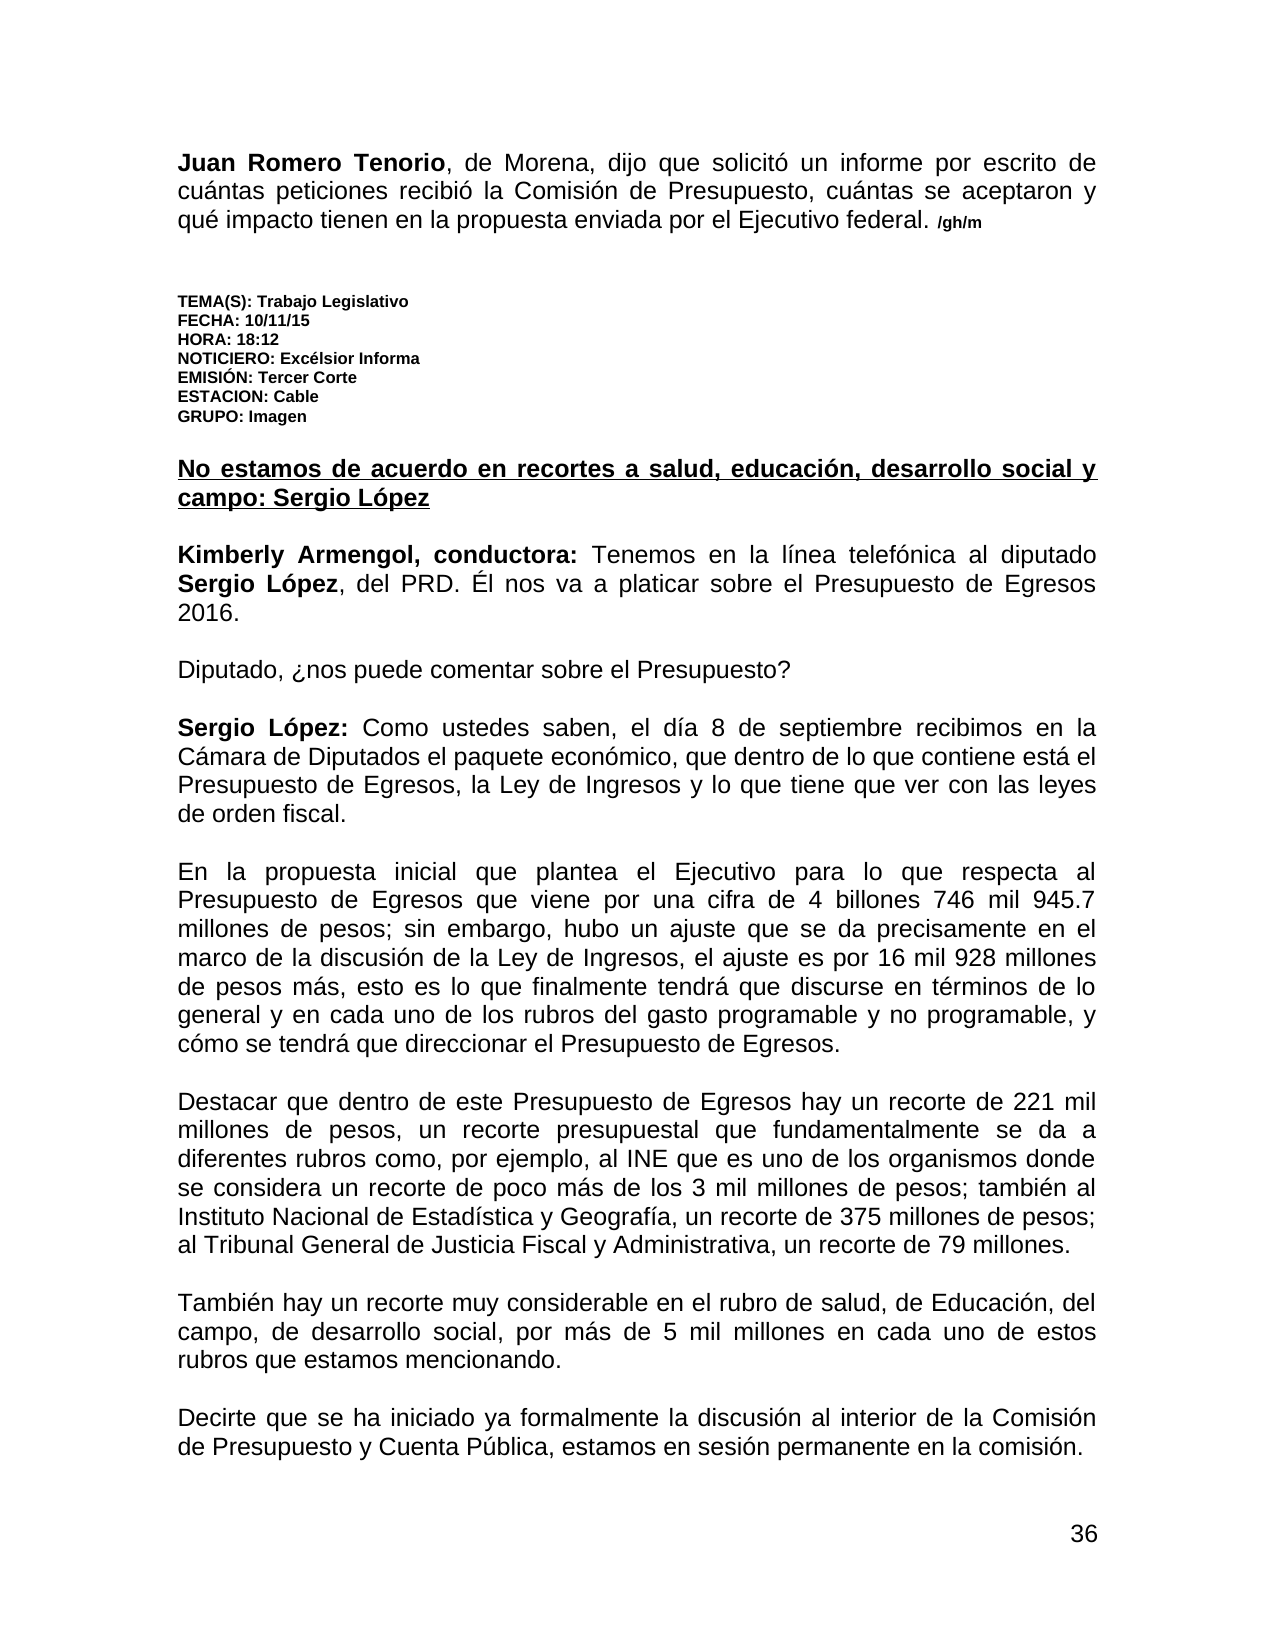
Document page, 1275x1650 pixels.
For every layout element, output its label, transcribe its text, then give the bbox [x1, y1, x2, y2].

text Diputado, ¿nos puede comentar sobre el Presupuesto? [177, 656, 1098, 684]
text Destacar que dentro de este Presupuesto de Egresos hay un recorte de 221 mil millones de pesos, un recorte presupuestal que fundamentalmente se da a diferentes rubros como, por ejemplo, al INE que es uno de los organismos donde se considera un recorte de poco más de los 3 mil millones de pesos; también al Instituto Nacional de Estadística y Geografía, un recorte de 375 millones de pesos; al Tribunal General de Justicia Fiscal y Administrativa, un recorte de 79 millones. [177, 1087, 1098, 1259]
text No estamos de acuerdo en recortes a salud, educación, desarrollo social y campo: Sergio López [177, 480, 1098, 512]
text NOTICIERO: Excélsior Informa [177, 349, 1098, 368]
text Kimberly Armengol, conductora: Tenemos en la línea telefónica al diputado Sergio López, del PRD. Él nos va a platicar sobre el Presupuesto de Egresos 2016. [177, 541, 1098, 627]
text ESTACION: Cable [177, 387, 1098, 406]
text FECHA: 10/11/15 [177, 311, 1098, 330]
text No estamos de acuerdo en recortes a salud, educación, desarrollo social y campo: Sergio López [177, 454, 1098, 479]
text También hay un recorte muy considerable en el rubro de salud, de Educación, del campo, de desarrollo social, por más de 5 mil millones en cada uno de estos rubros que estamos mencionando. [177, 1288, 1098, 1374]
text TEMA(S): Trabajo Legislativo [177, 291, 1098, 311]
text Decirte que se ha iniciado ya formalmente la discusión al interior de la Comisión de Presupuesto y Cuenta Pública, estamos en sesión permanente en la comisión. [177, 1403, 1098, 1461]
text En la propuesta inicial que plantea el Ejecutivo para lo que respecta al Presupuesto de Egresos que viene por una cifra de 4 billones 746 mil 945.7 millones de pesos; sin embargo, hubo un ajuste que se da precisamente en el marco de la discusión de la Ley de Ingresos, el ajuste es por 16 mil 928 millones de pesos más, esto es lo que finalmente tendrá que discurse en términos de lo general y en cada uno de los rubros del gasto programable y no programable, y cómo se tendrá que direccionar el Presupuesto de Egresos. [177, 857, 1098, 1058]
text EMISIÓN: Tercer Corte [177, 368, 1098, 387]
text HORA: 18:12 [177, 330, 1098, 349]
text Sergio López: Como ustedes saben, el día 8 de septiembre recibimos en la Cámara de Diputados el paquete económico, que dentro de lo que contiene está el Presupuesto de Egresos, la Ley de Ingresos y lo que tiene que ver con las leyes de orden fiscal. [177, 713, 1098, 828]
text Juan Romero Tenorio, de Morena, dijo que solicitó un informe por escrito de cuántas peticiones recibió la Comisión de Presupuesto, cuántas se aceptaron y qué impacto tienen en la propuesta enviada por el Ejecutivo federal. /gh/m [177, 148, 1098, 234]
text GRUPO: Imagen [177, 406, 1098, 426]
